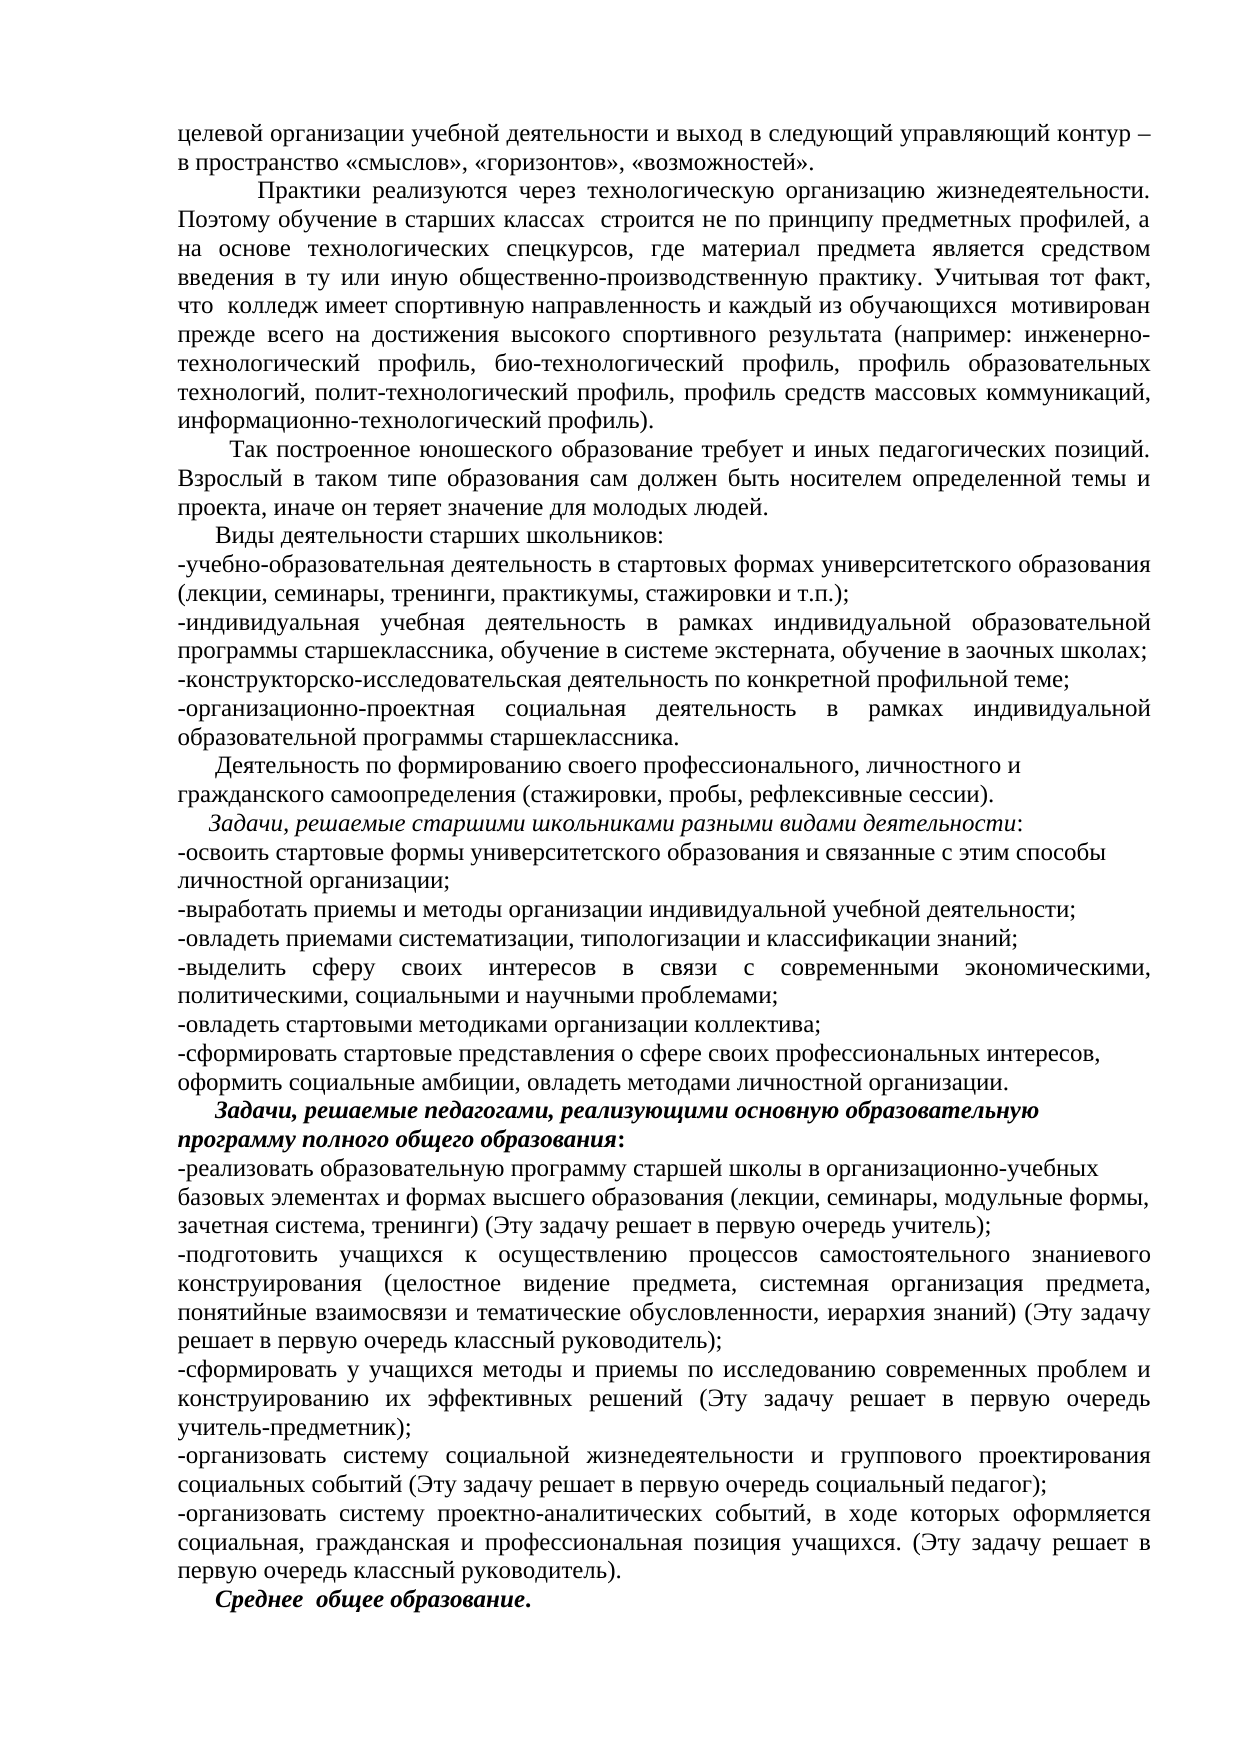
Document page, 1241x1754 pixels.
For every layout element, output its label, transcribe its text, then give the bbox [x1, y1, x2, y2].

text Деятельность по формированию своего профессионального, личностного и гражданского самоопределения (стажировки, пробы, рефлексивные сессии). [177, 751, 1152, 808]
text -выработать приемы и методы организации индивидуальной учебной деятельности; [177, 894, 1152, 923]
text -конструкторско-исследовательская деятельность по конкретной профильной теме; [177, 664, 1152, 693]
text -индивидуальная учебная деятельность в рамках индивидуальной образовательной программы старшеклассника, обучение в системе экстерната, обучение в заочных школах; [177, 607, 1152, 664]
text -учебно-образовательная деятельность в стартовых формах университетского образования (лекции, семинары, тренинги, практикумы, стажировки и т.п.); [177, 549, 1152, 607]
text -освоить стартовые формы университетского образования и связанные с этим способы личностной организации; [177, 837, 1152, 894]
text -организовать систему социальной жизнедеятельности и группового проектирования социальных событий (Эту задачу решает в первую очередь социальный педагог); [177, 1441, 1152, 1498]
text -овладеть стартовыми методиками организации коллектива; [177, 1009, 1152, 1038]
text -реализовать образовательную программу старшей школы в организационно-учебных базовых элементах и формах высшего образования (лекции, семинары, модульные формы, зачетная система, тренинги) (Эту задачу решает в первую очередь учитель); [177, 1153, 1152, 1239]
text Практики реализуются через технологическую организацию жизнедеятельности. Поэтому обучение в старших классах строится не по принципу предметных профилей, а на основе технологических спецкурсов, где материал предмета является средством введения в ту или иную общественно-производственную практику. Учитывая тот факт, что колледж имеет спортивную направленность и каждый из обучающихся мотивирован прежде всего на достижения высокого спортивного результата (например: инженерно-технологический профиль, био-технологический профиль, профиль образовательных технологий, полит-технологический профиль, профиль средств массовых коммуникаций, информационно-технологический профиль). [177, 176, 1152, 434]
text -сформировать у учащихся методы и приемы по исследованию современных проблем и конструированию их эффективных решений (Эту задачу решает в первую очередь учитель-предметник); [177, 1354, 1152, 1441]
text -сформировать стартовые представления о сфере своих профессиональных интересов, оформить социальные амбиции, овладеть методами личностной организации. [177, 1038, 1152, 1096]
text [177, 118, 1152, 176]
text -подготовить учащихся к осуществлению процессов самостоятельного знаниевого конструирования (целостное видение предмета, системная организация предмета, понятийные взаимосвязи и тематические обусловленности, иерархия знаний) (Эту задачу решает в первую очередь классный руководитель); [177, 1239, 1152, 1354]
text -выделить сферу своих интересов в связи с современными экономическими, политическими, социальными и научными проблемами; [177, 952, 1152, 1009]
text Виды деятельности старших школьников: [177, 521, 1152, 549]
text Задачи, решаемые педагогами, реализующими основную образовательную программу полного общего образования: [177, 1096, 1152, 1153]
text -организовать систему проектно-аналитических событий, в ходе которых оформляется социальная, гражданская и профессиональная позиция учащихся. (Эту задачу решает в первую очередь классный руководитель). [177, 1498, 1152, 1584]
text Среднее общее образование. [177, 1584, 1152, 1613]
text Так построенное юношеского образование требует и иных педагогических позиций. Взрослый в таком типе образования сам должен быть носителем определенной темы и проекта, иначе он теряет значение для молодых людей. [177, 434, 1152, 521]
text Задачи, решаемые старшими школьниками разными видами деятельности: [177, 808, 1152, 837]
text -овладеть приемами систематизации, типологизации и классификации знаний; [177, 923, 1152, 952]
text -организационно-проектная социальная деятельность в рамках индивидуальной образовательной программы старшеклассника. [177, 693, 1152, 751]
